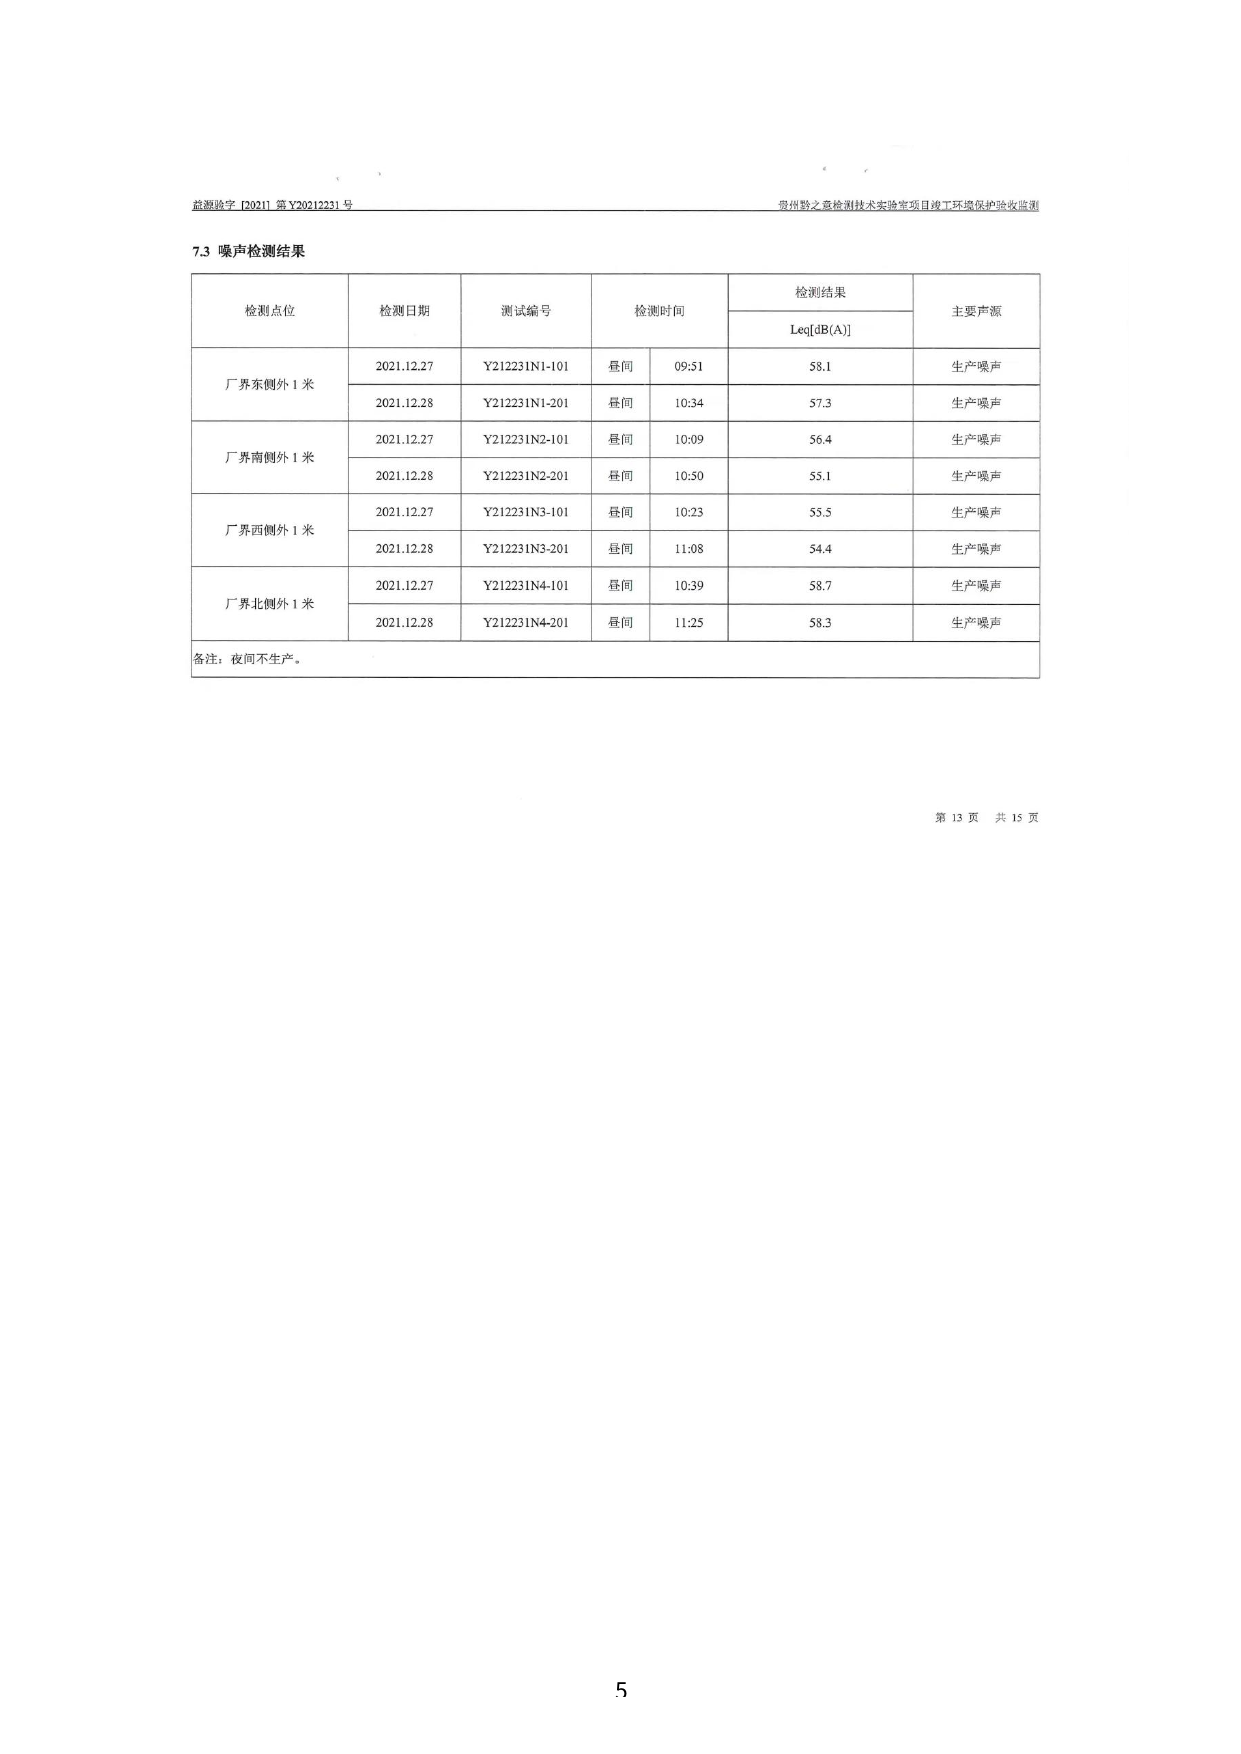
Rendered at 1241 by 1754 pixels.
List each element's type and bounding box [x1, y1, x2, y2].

picture [112, 145, 1129, 864]
